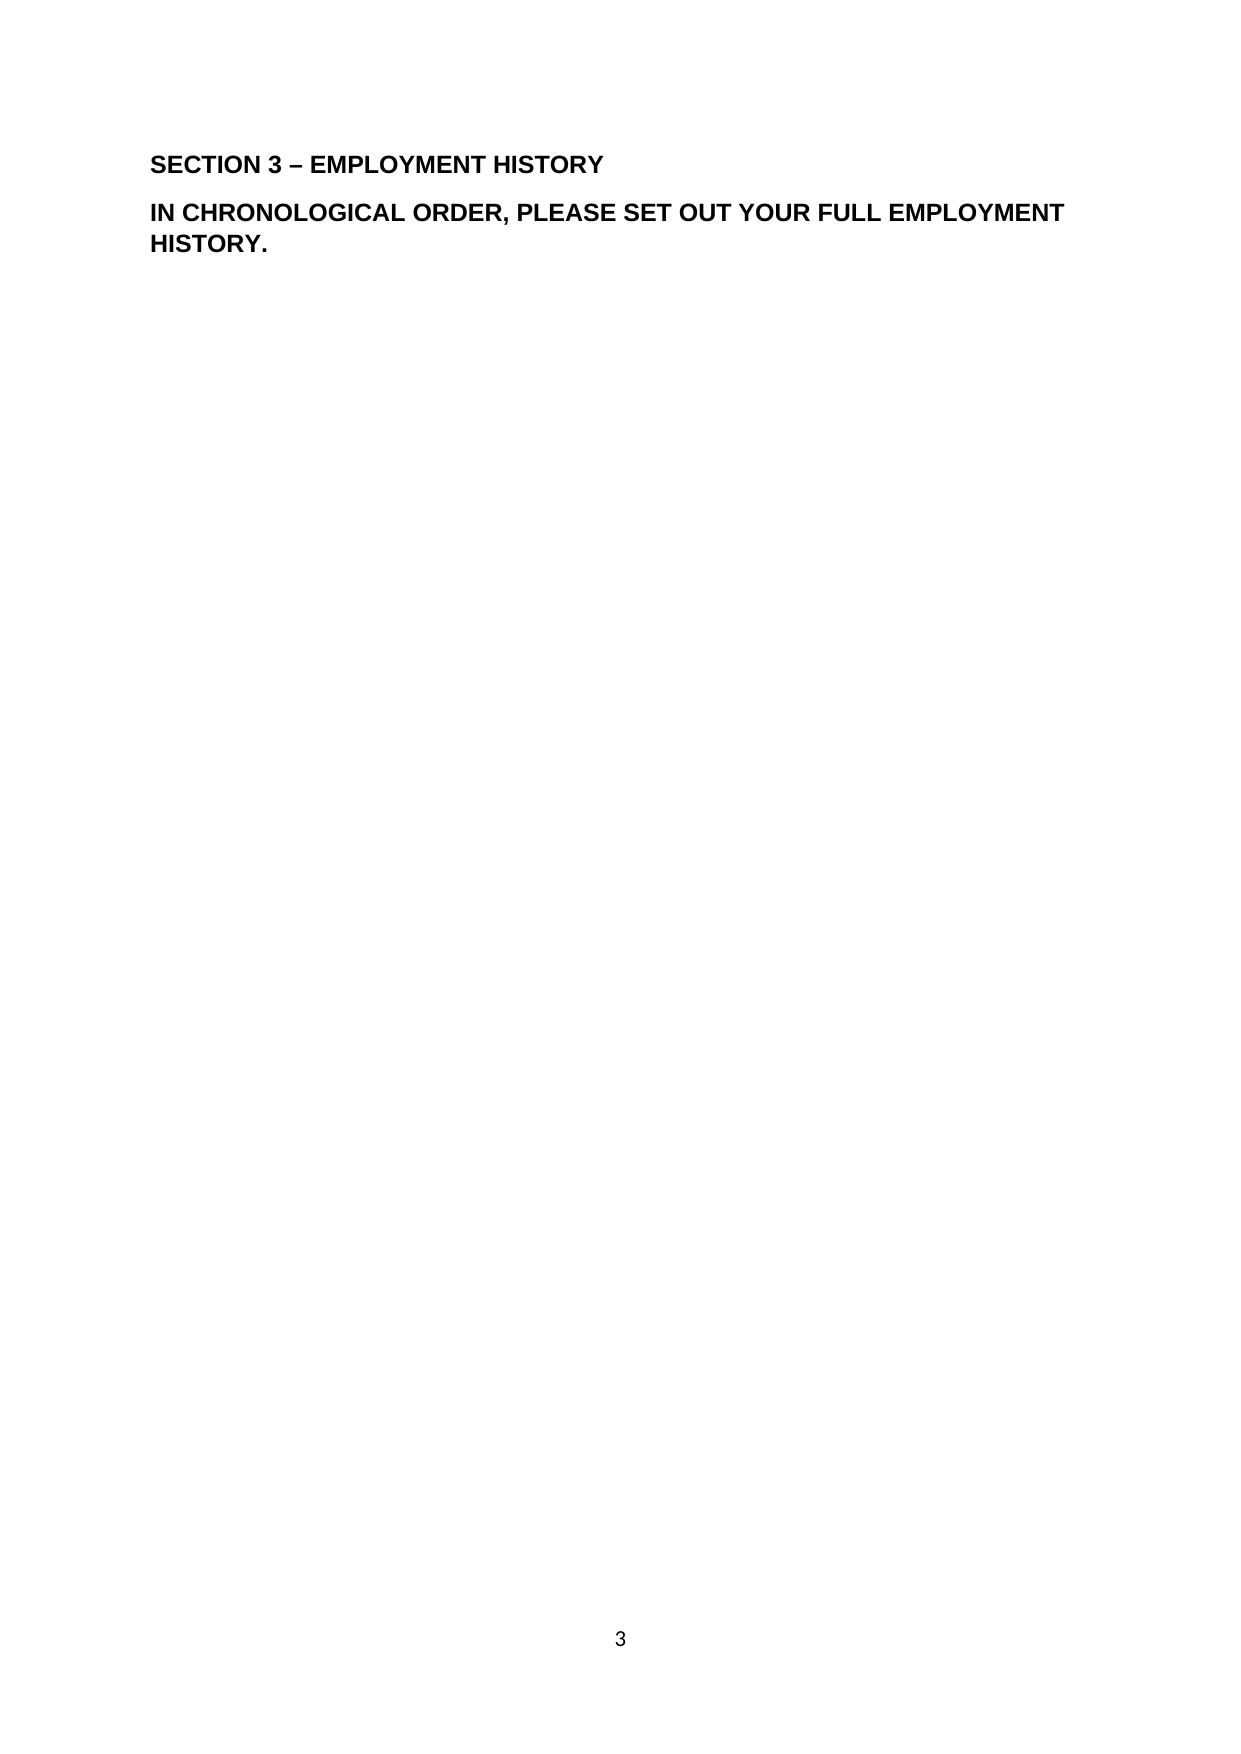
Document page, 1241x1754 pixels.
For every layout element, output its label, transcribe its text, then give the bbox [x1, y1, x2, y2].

text IN CHRONOLOGICAL ORDER, PLEASE SET OUT YOUR FULL EMPLOYMENT HISTORY. [150, 198, 1090, 257]
text SECTION 3 – EMPLOYMENT HISTORY [150, 150, 1090, 179]
